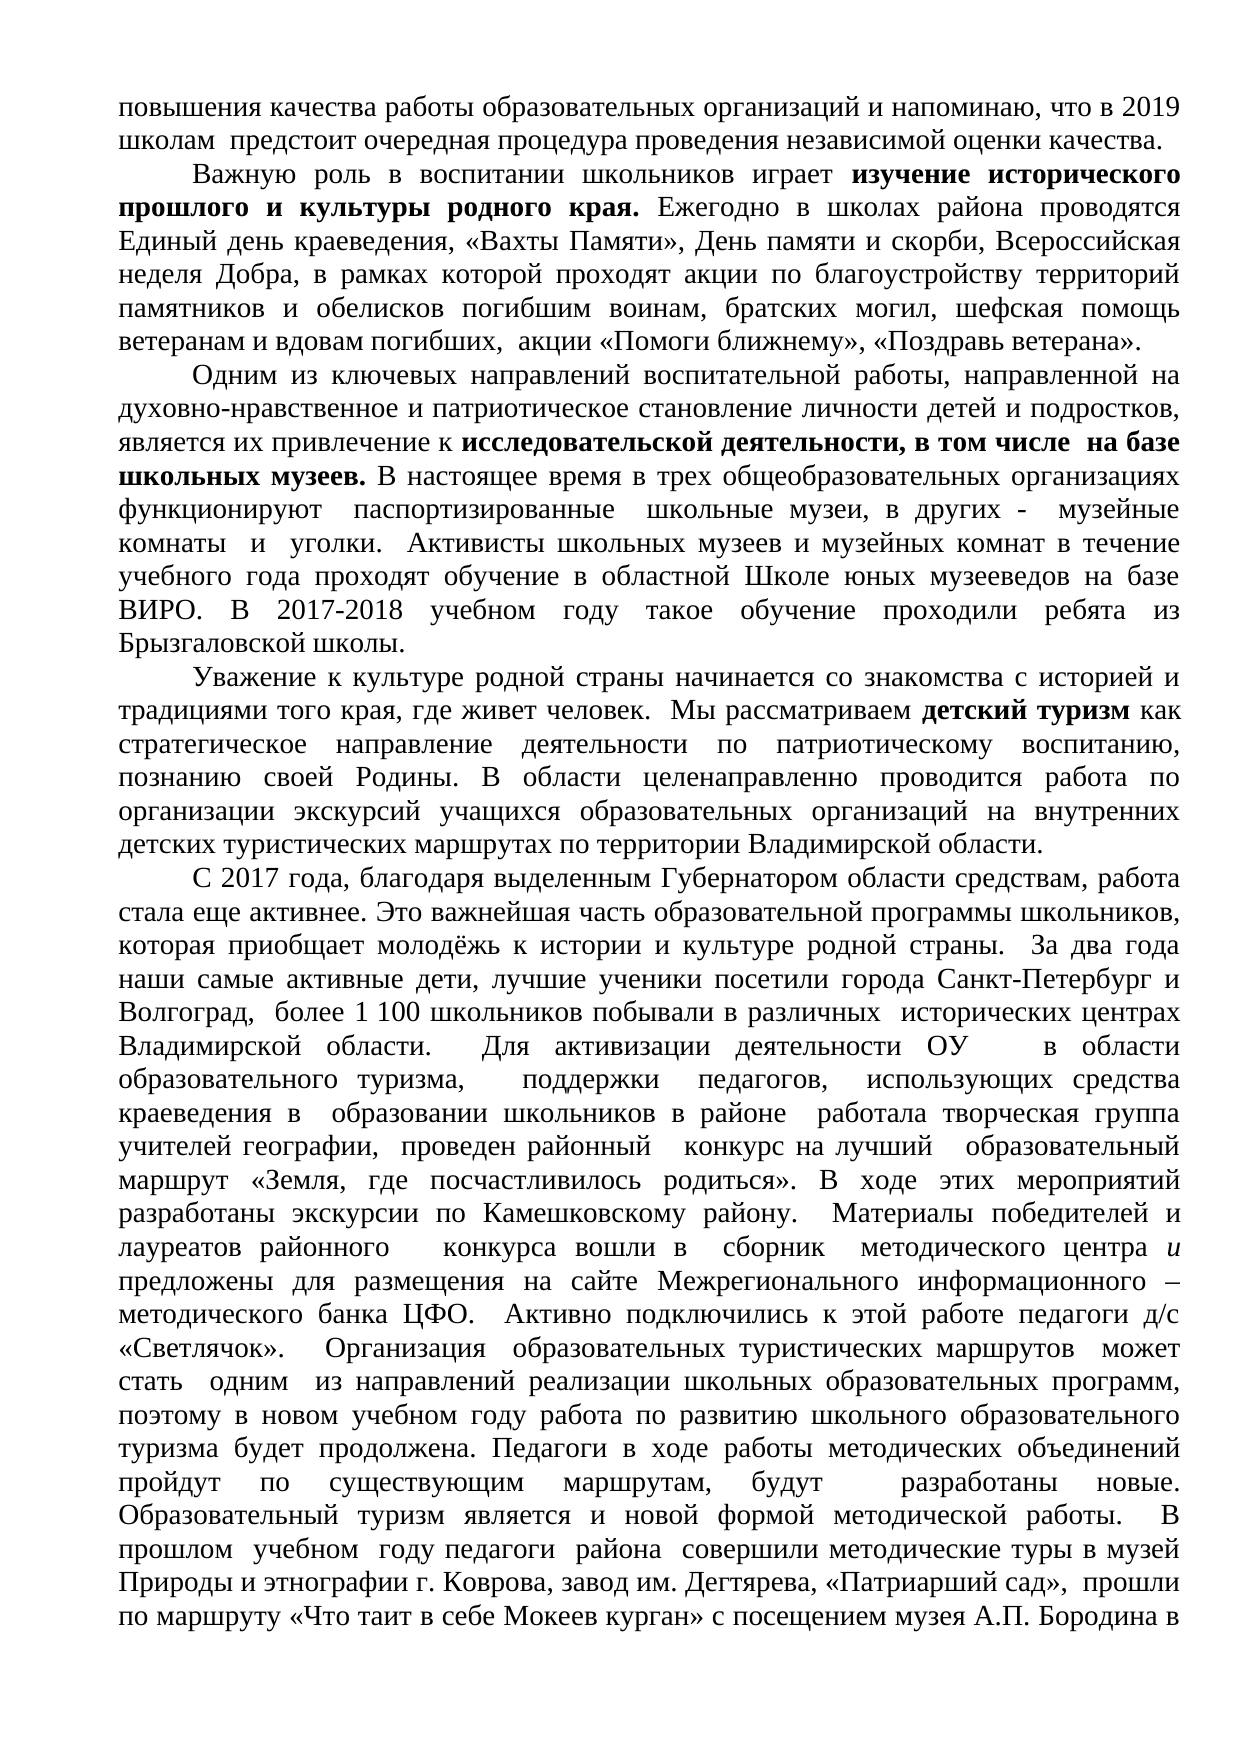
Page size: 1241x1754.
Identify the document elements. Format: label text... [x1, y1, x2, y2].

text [118, 89, 1181, 156]
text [118, 1196, 1181, 1632]
text Уважение к культуре родной страны начинается со знакомства с историей и традициями того края, где живет человек. Мы рассматриваем детский туризм как стратегическое направление деятельности по патриотическому воспитанию, познанию своей Родины. В области целенаправленно проводится работа по организации экскурсий учащихся образовательных организаций на внутренних детских туристических маршрутах по территории Владимирской области. [118, 659, 1181, 860]
text Одним из ключевых направлений воспитательной работы, направленной на духовно-нравственное и патриотическое становление личности детей и подростков, является их привлечение к исследовательской деятельности, в том числе на базе школьных музеев. В настоящее время в трех общеобразовательных организациях функционируют паспортизированные школьные музеи, в других - музейные комнаты и уголки. Активисты школьных музеев и музейных комнат в течение учебного года проходят обучение в областной Школе юных музееведов на базе ВИРО. В 2017-2018 учебном году такое обучение проходили ребята из Брызгаловской школы. [118, 357, 1181, 659]
text Важную роль в воспитании школьников играет изучение исторического прошлого и культуры родного края. Ежегодно в школах района проводятся Единый день краеведения, «Вахты Памяти», День памяти и скорби, Всероссийская неделя Добра, в рамках которой проходят акции по благоустройству территорий памятников и обелисков погибшим воинам, братских могил, шефская помощь ветеранам и вдовам погибших, акции «Помоги ближнему», «Поздравь ветерана». [118, 156, 1181, 357]
